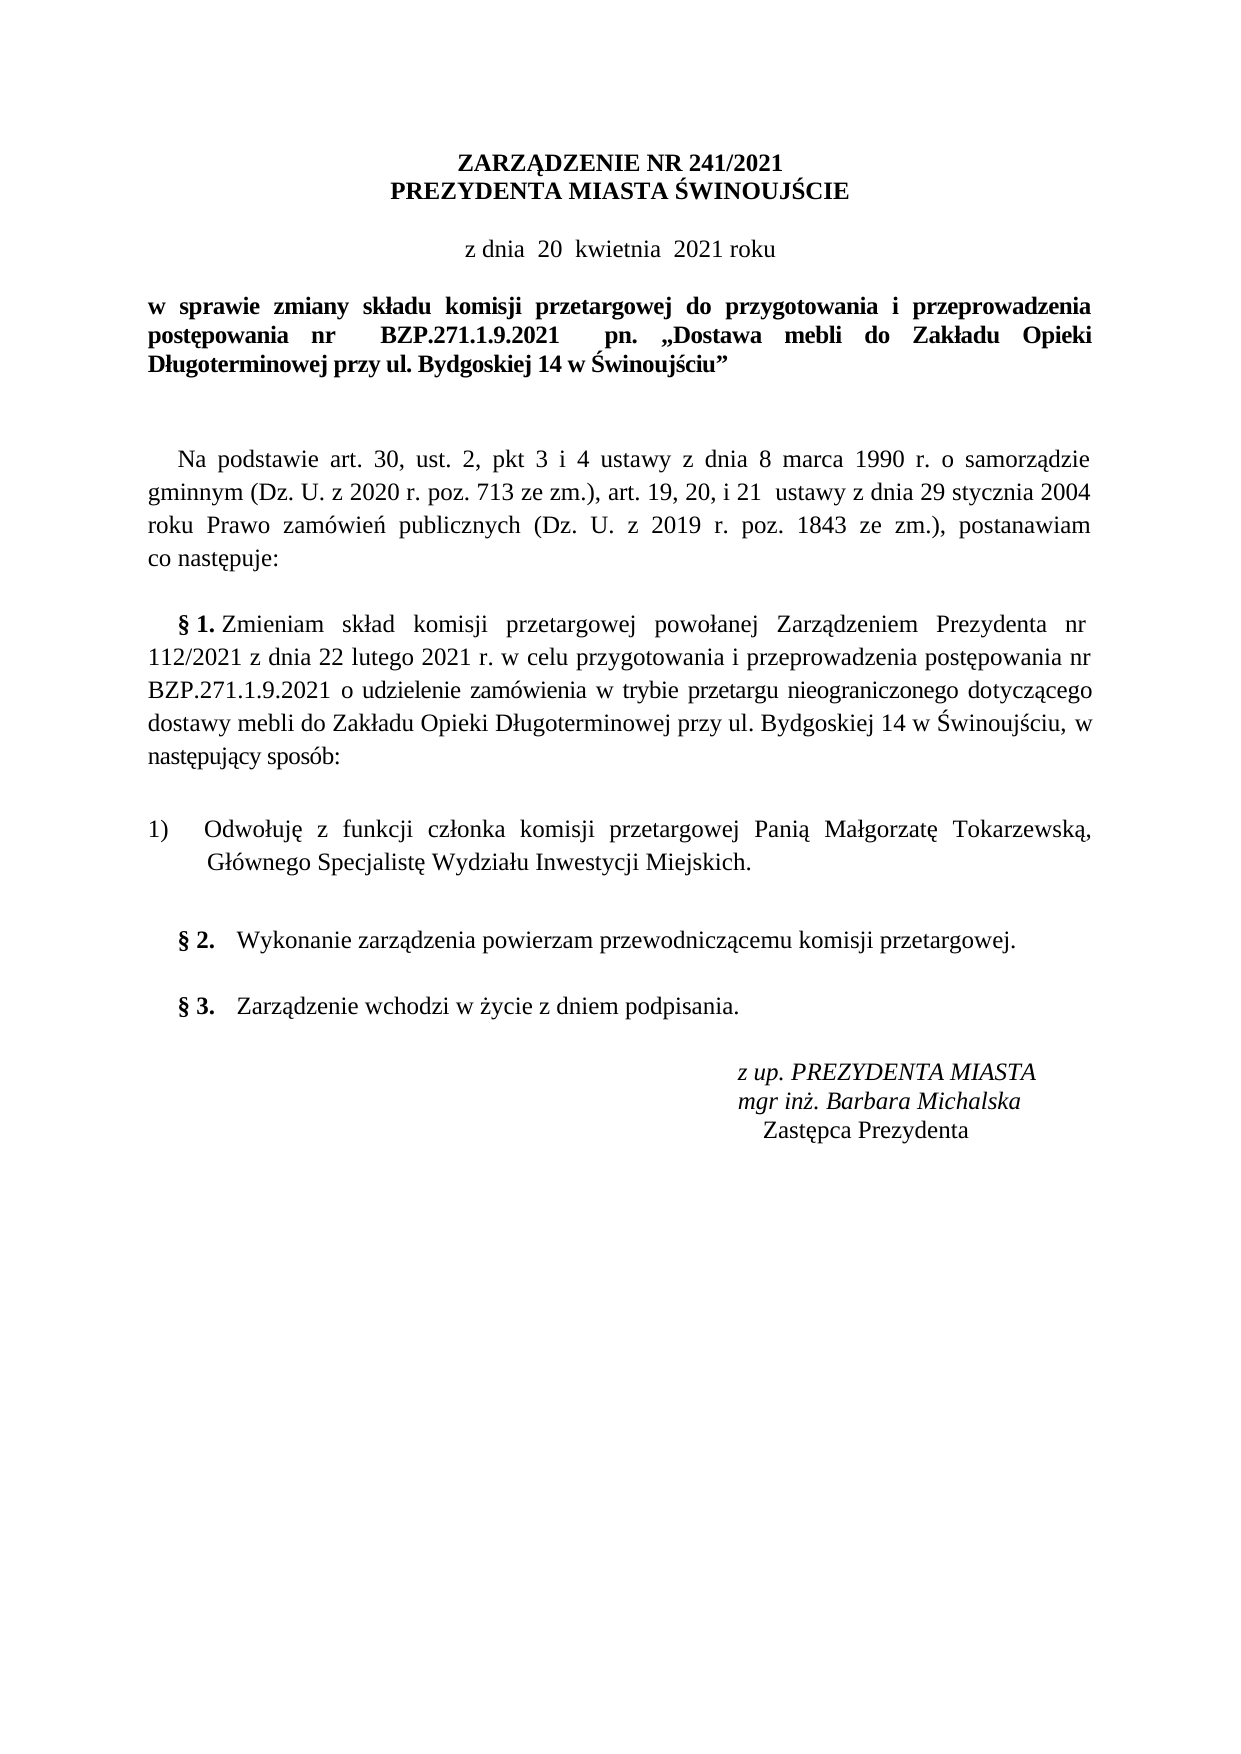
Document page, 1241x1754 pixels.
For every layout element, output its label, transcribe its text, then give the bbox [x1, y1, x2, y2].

subtitle PREZYDENTA MIASTA ŚWINOUJŚCIE [148, 176, 1092, 205]
text Zastępca Prezydenta [700, 1115, 1092, 1144]
text § 1. Zmieniam skład komisji przetargowej powołanej Zarządzeniem Prezydenta nr 112/2021 z dnia 22 lutego 2021 r. w celu przygotowania i przeprowadzenia postępowania nr BZP.271.1.9.2021 o udzielenie zamówienia w trybie przetargu nieograniczonego dotyczącego dostawy mebli do Zakładu Opieki Długoterminowej przy ul. Bydgoskiej 14 w Świnoujściu, w następujący sposób: [148, 609, 1092, 770]
list Odwołuję z funkcji członka komisji przetargowej Panią Małgorzatę Tokarzewską, Głównego Specjalistę Wydziału Inwestycji Miejskich. [148, 814, 1092, 876]
text Na podstawie art. 30, ust. 2, pkt 3 i 4 ustawy z dnia 8 marca 1990 r. o samorządzie gminnym (Dz. U. z 2020 r. poz. 713 ze zm.), art. 19, 20, i 21 ustawy z dnia 29 stycznia 2004 roku Prawo zamówień publicznych (Dz. U. z 2019 r. poz. 1843 ze zm.), postanawiam co następuje: [148, 444, 1092, 572]
text ZARZĄDZENIE NR 241/2021 [148, 148, 1092, 176]
text mgr inż. Barbara Michalska [738, 1086, 1092, 1115]
text § 3. Zarządzenie wchodzi w życie z dniem podpisania. [148, 991, 1092, 1020]
text z dnia 20 kwietnia 2021 roku [148, 234, 1092, 263]
text § 2. Wykonanie zarządzenia powierzam przewodniczącemu komisji przetargowej. [148, 925, 1092, 954]
text z up. PREZYDENTA MIASTA [738, 1057, 1092, 1086]
text w sprawie zmiany składu komisji przetargowej do przygotowania i przeprowadzenia postępowania nr BZP.271.1.9.2021 pn. „Dostawa mebli do Zakładu Opieki Długoterminowej przy ul. Bydgoskiej 14 w Świnoujściu” [148, 291, 1092, 378]
